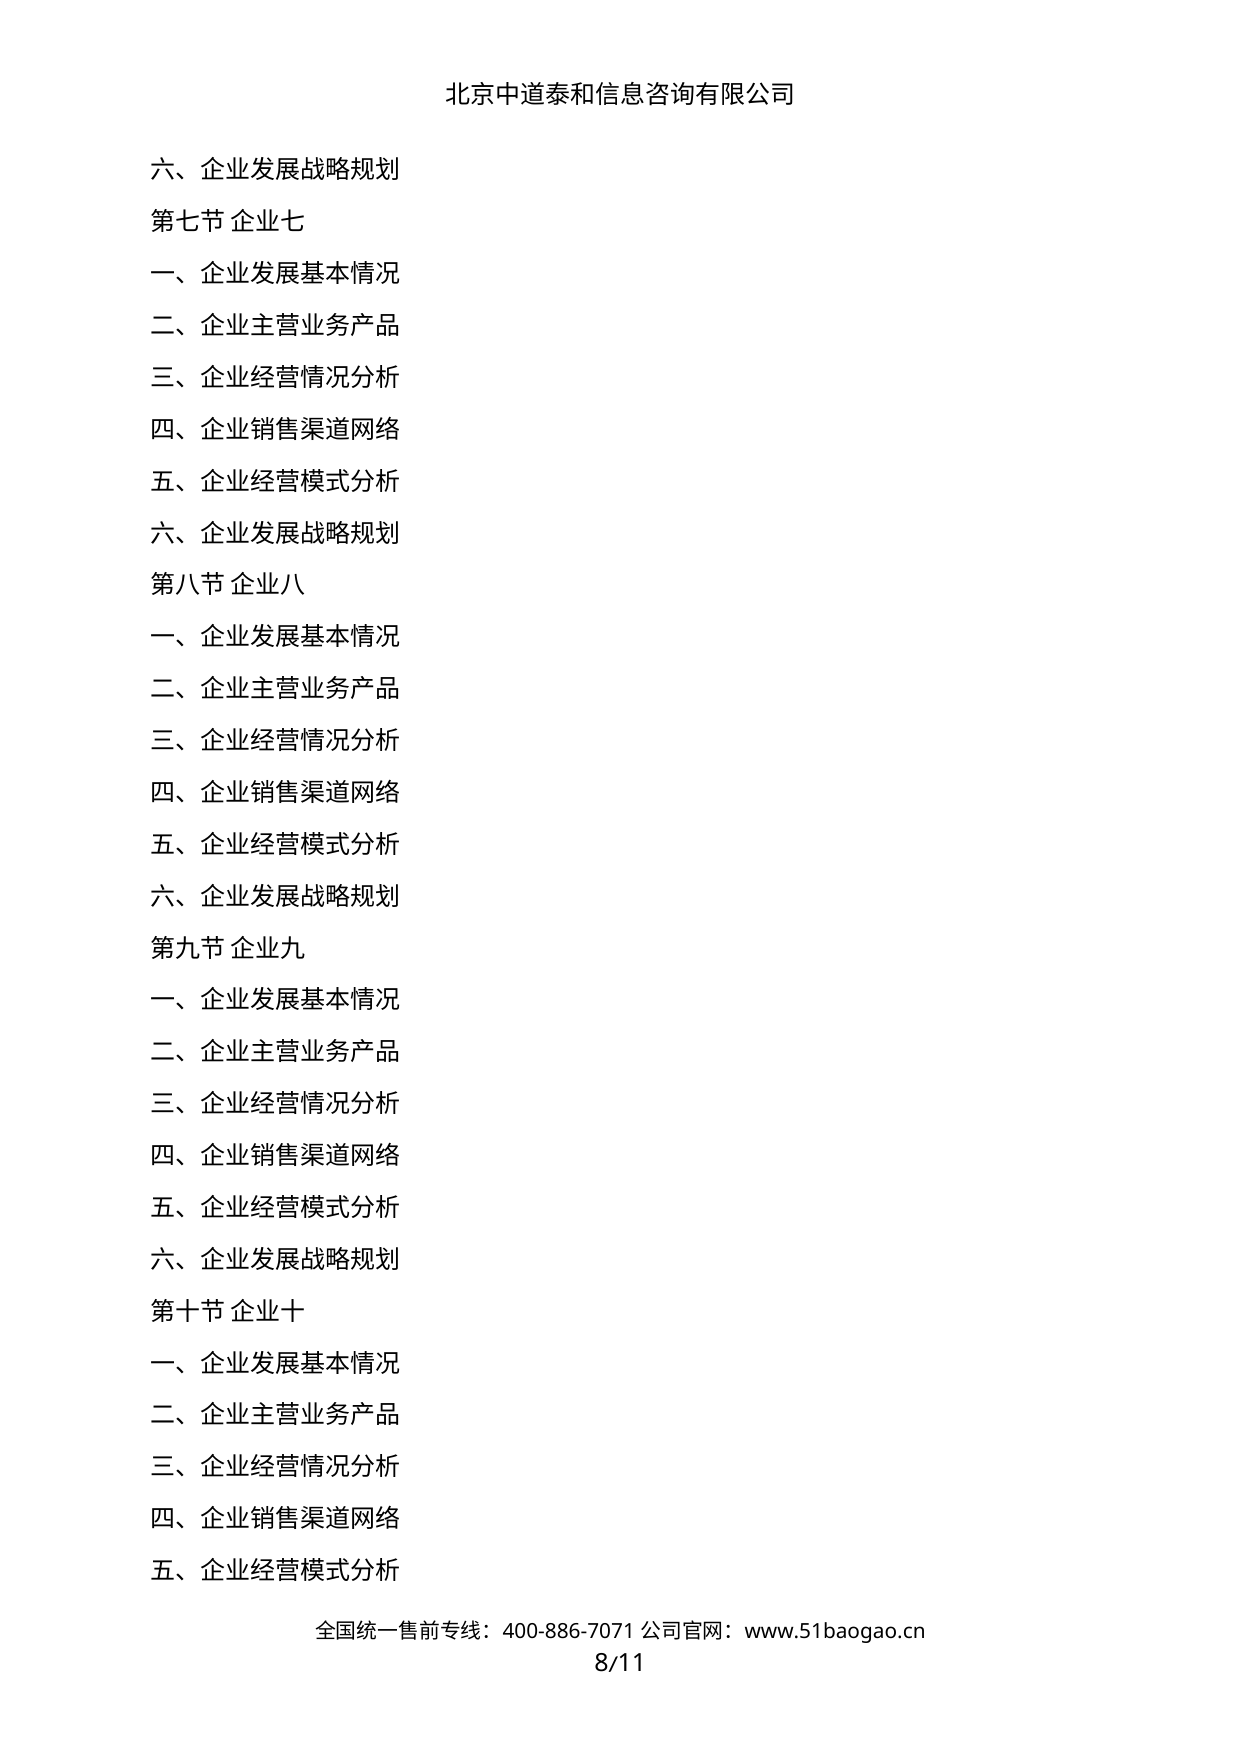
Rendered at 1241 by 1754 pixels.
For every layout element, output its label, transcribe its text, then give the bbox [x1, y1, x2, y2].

text 四、企业销售渠道网络 [150, 1136, 1090, 1172]
text 五、企业经营模式分析 [150, 1551, 1090, 1587]
text 六、企业发展战略规划 [150, 150, 1090, 186]
text 二、企业主营业务产品 [150, 306, 1090, 342]
text 一、企业发展基本情况 [150, 254, 1090, 290]
text 四、企业销售渠道网络 [150, 409, 1090, 446]
text 三、企业经营情况分析 [150, 1447, 1090, 1483]
text 五、企业经营模式分析 [150, 824, 1090, 861]
text 五、企业经营模式分析 [150, 461, 1090, 497]
text 六、企业发展战略规划 [150, 513, 1090, 549]
text 三、企业经营情况分析 [150, 721, 1090, 757]
text 一、企业发展基本情况 [150, 980, 1090, 1016]
text 一、企业发展基本情况 [150, 617, 1090, 653]
text 第八节 企业八 [150, 565, 1090, 601]
text 五、企业经营模式分析 [150, 1187, 1090, 1224]
text 四、企业销售渠道网络 [150, 1499, 1090, 1535]
text 三、企业经营情况分析 [150, 357, 1090, 394]
text 六、企业发展战略规划 [150, 1239, 1090, 1276]
text 二、企业主营业务产品 [150, 1032, 1090, 1068]
text 一、企业发展基本情况 [150, 1343, 1090, 1379]
text 二、企业主营业务产品 [150, 1395, 1090, 1431]
text 三、企业经营情况分析 [150, 1084, 1090, 1120]
text 第九节 企业九 [150, 928, 1090, 964]
text 四、企业销售渠道网络 [150, 772, 1090, 809]
text 二、企业主营业务产品 [150, 669, 1090, 705]
text 六、企业发展战略规划 [150, 876, 1090, 912]
text 第十节 企业十 [150, 1291, 1090, 1327]
text 第七节 企业七 [150, 202, 1090, 238]
